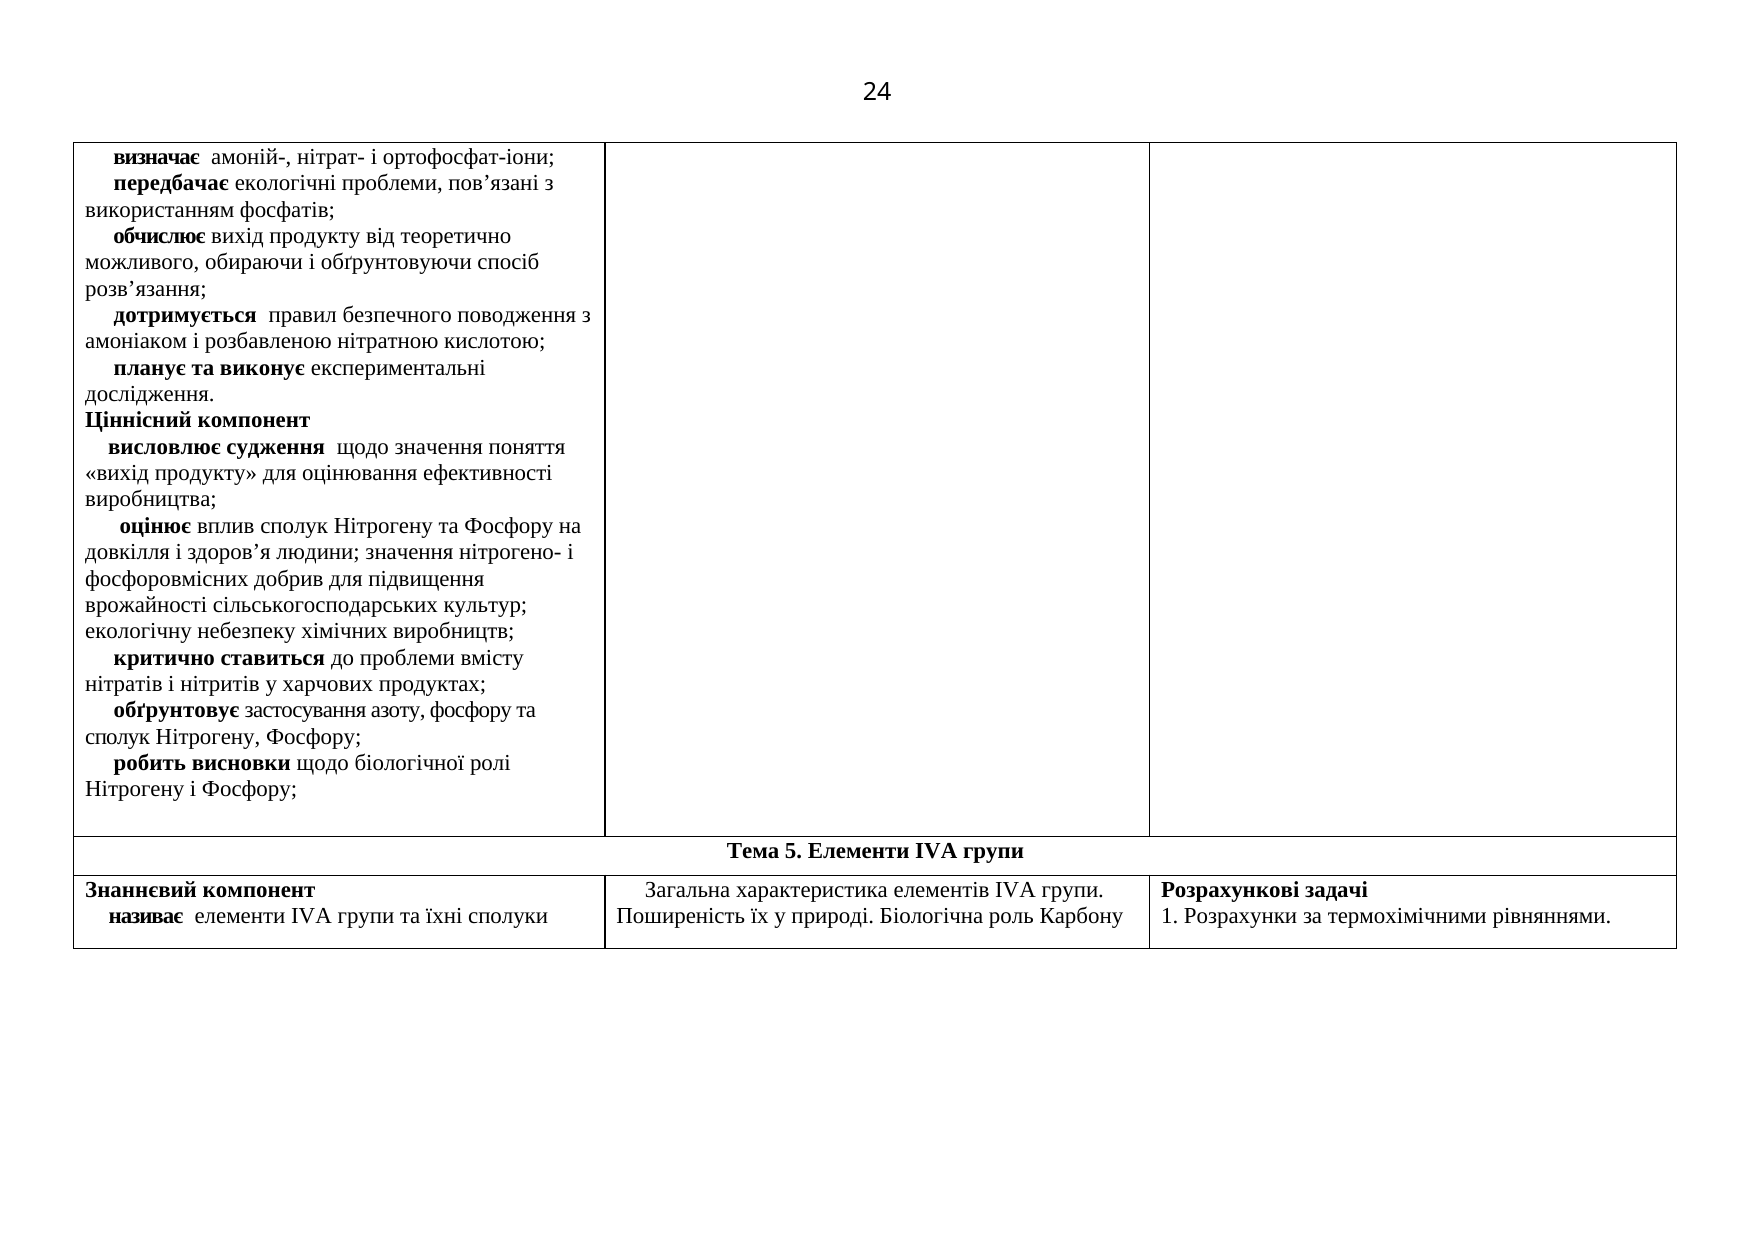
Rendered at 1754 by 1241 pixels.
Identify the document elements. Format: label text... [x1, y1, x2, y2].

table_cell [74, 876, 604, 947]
table_cell Тема 5. Елементи IVА групи [74, 837, 1676, 874]
table_cell Розрахункові задачі 1. Розрахунки за термохімічними рівняннями. [1150, 876, 1676, 947]
table_cell [1150, 143, 1676, 836]
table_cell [606, 876, 1149, 947]
